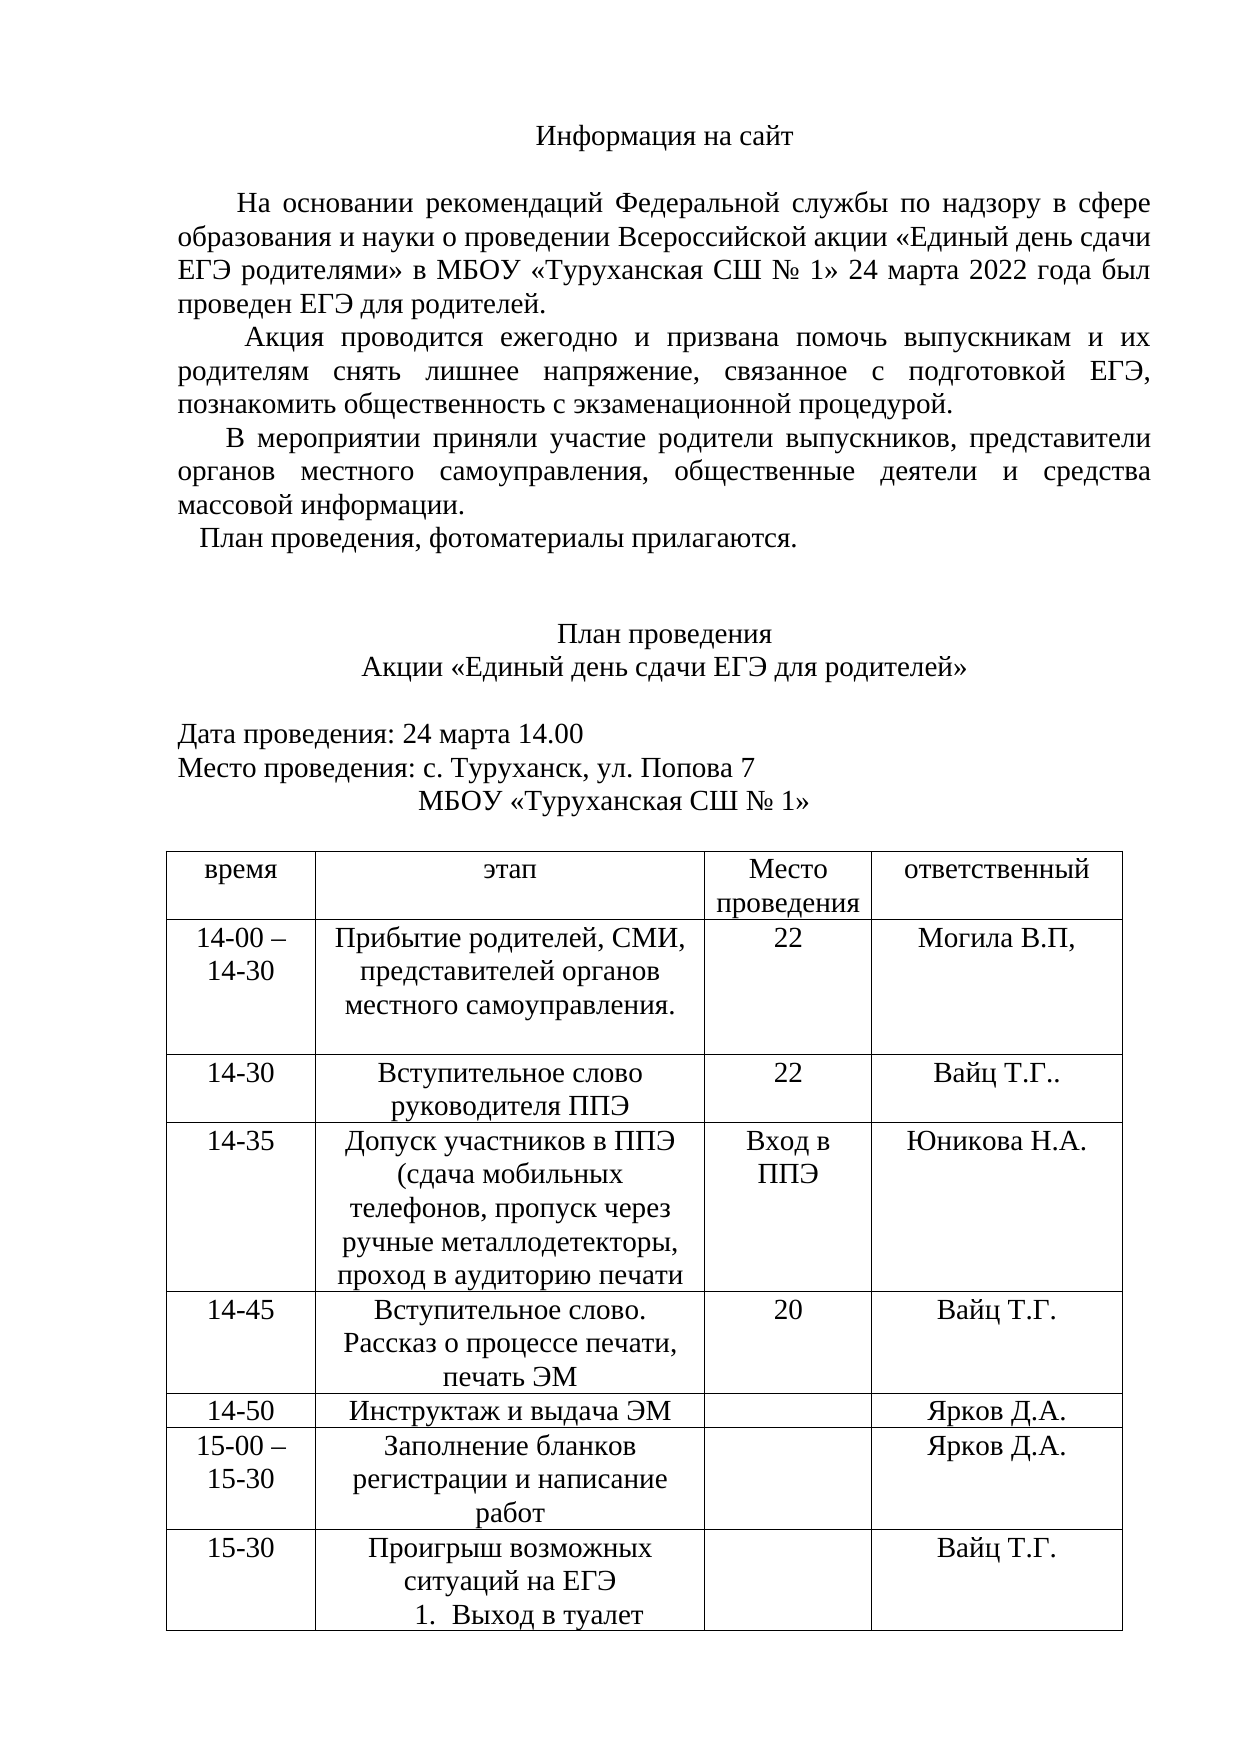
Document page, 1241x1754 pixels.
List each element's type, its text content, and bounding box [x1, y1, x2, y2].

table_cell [316, 1530, 704, 1630]
table_cell Прибытие родителей, СМИ, представителей органов местного самоуправления. [316, 920, 704, 1054]
table_cell Заполнение бланков регистрации и написание работ [316, 1428, 704, 1529]
text Акция проводится ежегодно и призвана помочь выпускникам и их родителям снять лишнее напряжение, связанное с подготовкой ЕГЭ, познакомить общественность с экзаменационной процедурой. [177, 319, 1152, 420]
table_cell 14-30 [167, 1055, 315, 1122]
table_cell [705, 1394, 871, 1427]
table_cell 22 [705, 1055, 871, 1122]
text План проведения [177, 616, 1152, 649]
table_cell 22 [705, 920, 871, 1054]
table_cell 14-50 [167, 1394, 315, 1427]
table_cell [705, 1530, 871, 1630]
table_cell Ярков Д.А. [872, 1394, 1122, 1427]
text Информация на сайт [177, 118, 1152, 152]
table_cell Вступительное слово. Рассказ о процессе печати, печать ЭМ [316, 1292, 704, 1392]
text Место проведения: с. Туруханск, ул. Попова 7 [177, 750, 1152, 783]
text План проведения, фотоматериалы прилагаются. [177, 521, 1152, 554]
table_cell Ярков Д.А. [872, 1428, 1122, 1529]
table_cell Юникова Н.А. [872, 1123, 1122, 1291]
table_cell [705, 1428, 871, 1529]
table_header Место проведения [705, 852, 871, 919]
table_cell 14-45 [167, 1292, 315, 1392]
table_cell 14-00 – 14-30 [167, 920, 315, 1054]
table_cell Вайц Т.Г.. [872, 1055, 1122, 1122]
table_cell Могила В.П, [872, 920, 1122, 1054]
table_cell Вайц Т.Г. [872, 1530, 1122, 1630]
table_header время [167, 852, 315, 919]
table_cell Инструктаж и выдача ЭМ [316, 1394, 704, 1427]
text Дата проведения: 24 марта 14.00 [177, 716, 1152, 750]
table_cell Вход в ППЭ [705, 1123, 871, 1291]
table_cell Вайц Т.Г. [872, 1292, 1122, 1392]
table_cell 15-30 [167, 1530, 315, 1630]
text На основании рекомендаций Федеральной службы по надзору в сфере образования и науки о проведении Всероссийской акции «Единый день сдачи ЕГЭ родителями» в МБОУ «Туруханская СШ № 1» 24 марта 2022 года был проведен ЕГЭ для родителей. [177, 185, 1152, 319]
table_cell 20 [705, 1292, 871, 1392]
table_header ответственный [872, 852, 1122, 919]
text МБОУ «Туруханская СШ № 1» [177, 783, 1152, 817]
text Акции «Единый день сдачи ЕГЭ для родителей» [177, 649, 1152, 683]
table_cell 15-00 – 15-30 [167, 1428, 315, 1529]
table_cell 14-35 [167, 1123, 315, 1291]
table_header этап [316, 852, 704, 919]
text В мероприятии приняли участие родители выпускников, представители органов местного самоуправления, общественные деятели и средства массовой информации. [177, 420, 1152, 521]
table_cell Допуск участников в ППЭ (сдача мобильных телефонов, пропуск через ручные металлодетекторы, проход в аудиторию печати [316, 1123, 704, 1291]
table_cell Вступительное слово руководителя ППЭ [316, 1055, 704, 1122]
